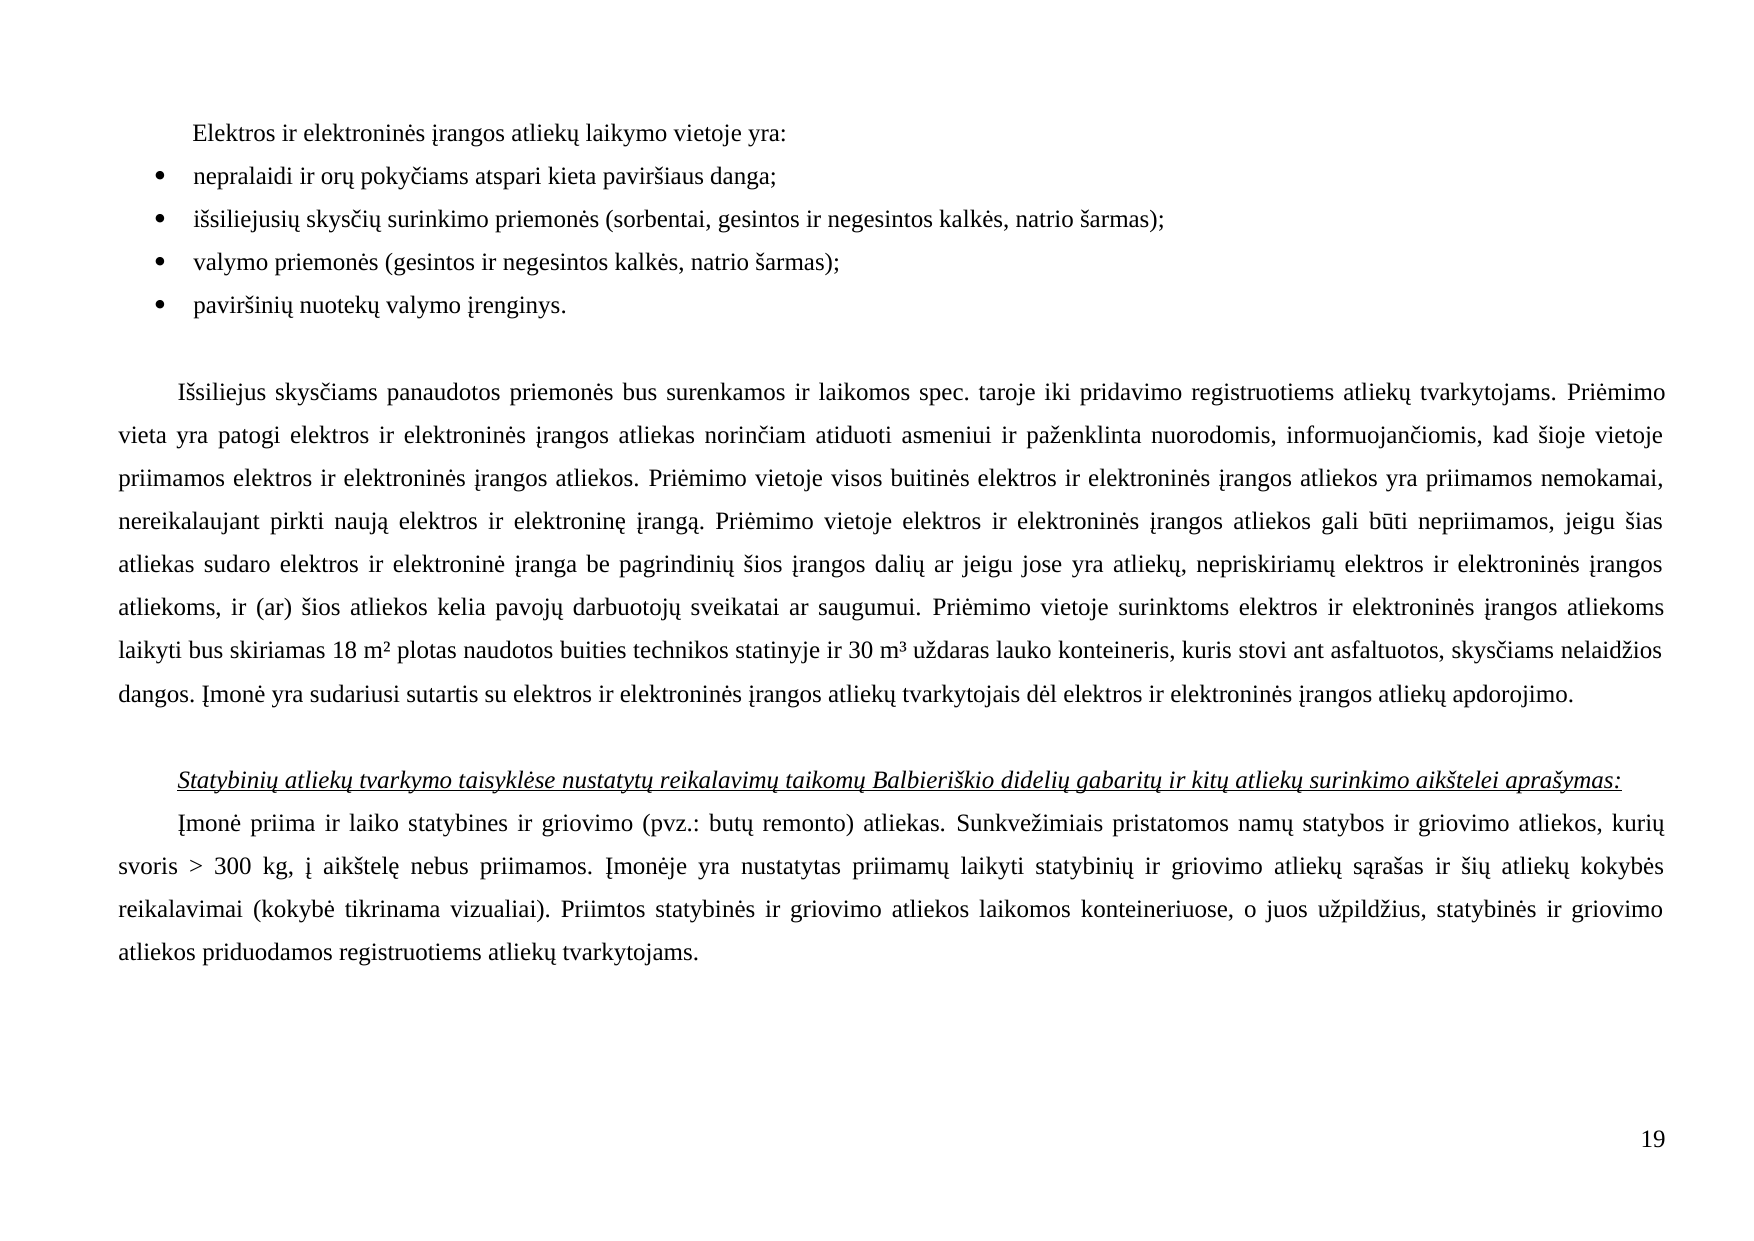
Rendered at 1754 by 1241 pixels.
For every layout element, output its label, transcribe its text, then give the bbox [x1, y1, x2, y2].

list paviršinių nuotekų valymo įrenginys. [156, 291, 1665, 319]
text Statybinių atliekų tvarkymo taisyklėse nustatytų reikalavimų taikomų Balbieriškio didelių gabaritų ir kitų atliekų surinkimo aikštelei aprašymas: [118, 765, 1665, 794]
list nepralaidi ir orų pokyčiams atspari kieta paviršiaus danga; [156, 161, 1665, 190]
text Elektros ir elektroninės įrangos atliekų laikymo vietoje yra: [118, 118, 1665, 147]
list išsiliejusių skysčių surinkimo priemonės (sorbentai, gesintos ir negesintos kalkės, natrio šarmas); [156, 204, 1665, 233]
text Įmonė priima ir laiko statybines ir griovimo (pvz.: butų remonto) atliekas. Sunkvežimiais pristatomos namų statybos ir griovimo atliekos, kurių svoris > 300 kg, į aikštelę nebus priimamos. Įmonėje yra nustatytas priimamų laikyti statybinių ir griovimo atliekų sąrašas ir šių atliekų kokybės reikalavimai (kokybė tikrinama vizualiai). Priimtos statybinės ir griovimo atliekos laikomos konteineriuose, o juos užpildžius, statybinės ir griovimo atliekos priduodamos registruotiems atliekų tvarkytojams. [118, 808, 1665, 966]
text Išsiliejus skysčiams panaudotos priemonės bus surenkamos ir laikomos spec. taroje iki pridavimo registruotiems atliekų tvarkytojams. Priėmimo vieta yra patogi elektros ir elektroninės įrangos atliekas norinčiam atiduoti asmeniui ir paženklinta nuorodomis, informuojančiomis, kad šioje vietoje priimamos elektros ir elektroninės įrangos atliekos. Priėmimo vietoje visos buitinės elektros ir elektroninės įrangos atliekos yra priimamos nemokamai, nereikalaujant pirkti naują elektros ir elektroninę įrangą. Priėmimo vietoje elektros ir elektroninės įrangos atliekos gali būti nepriimamos, jeigu šias atliekas sudaro elektros ir elektroninė įranga be pagrindinių šios įrangos dalių ar jeigu jose yra atliekų, nepriskiriamų elektros ir elektroninės įrangos atliekoms, ir (ar) šios atliekos kelia pavojų darbuotojų sveikatai ar saugumui. Priėmimo vietoje surinktoms elektros ir elektroninės įrangos atliekoms laikyti bus skiriamas 18 m² plotas naudotos buities technikos statinyje ir 30 m³ uždaras lauko konteineris, kuris stovi ant asfaltuotos, skysčiams nelaidžios dangos. Įmonė yra sudariusi sutartis su elektros ir elektroninės įrangos atliekų tvarkytojais dėl elektros ir elektroninės įrangos atliekų apdorojimo. [118, 377, 1665, 707]
list valymo priemonės (gesintos ir negesintos kalkės, natrio šarmas); [156, 247, 1665, 276]
